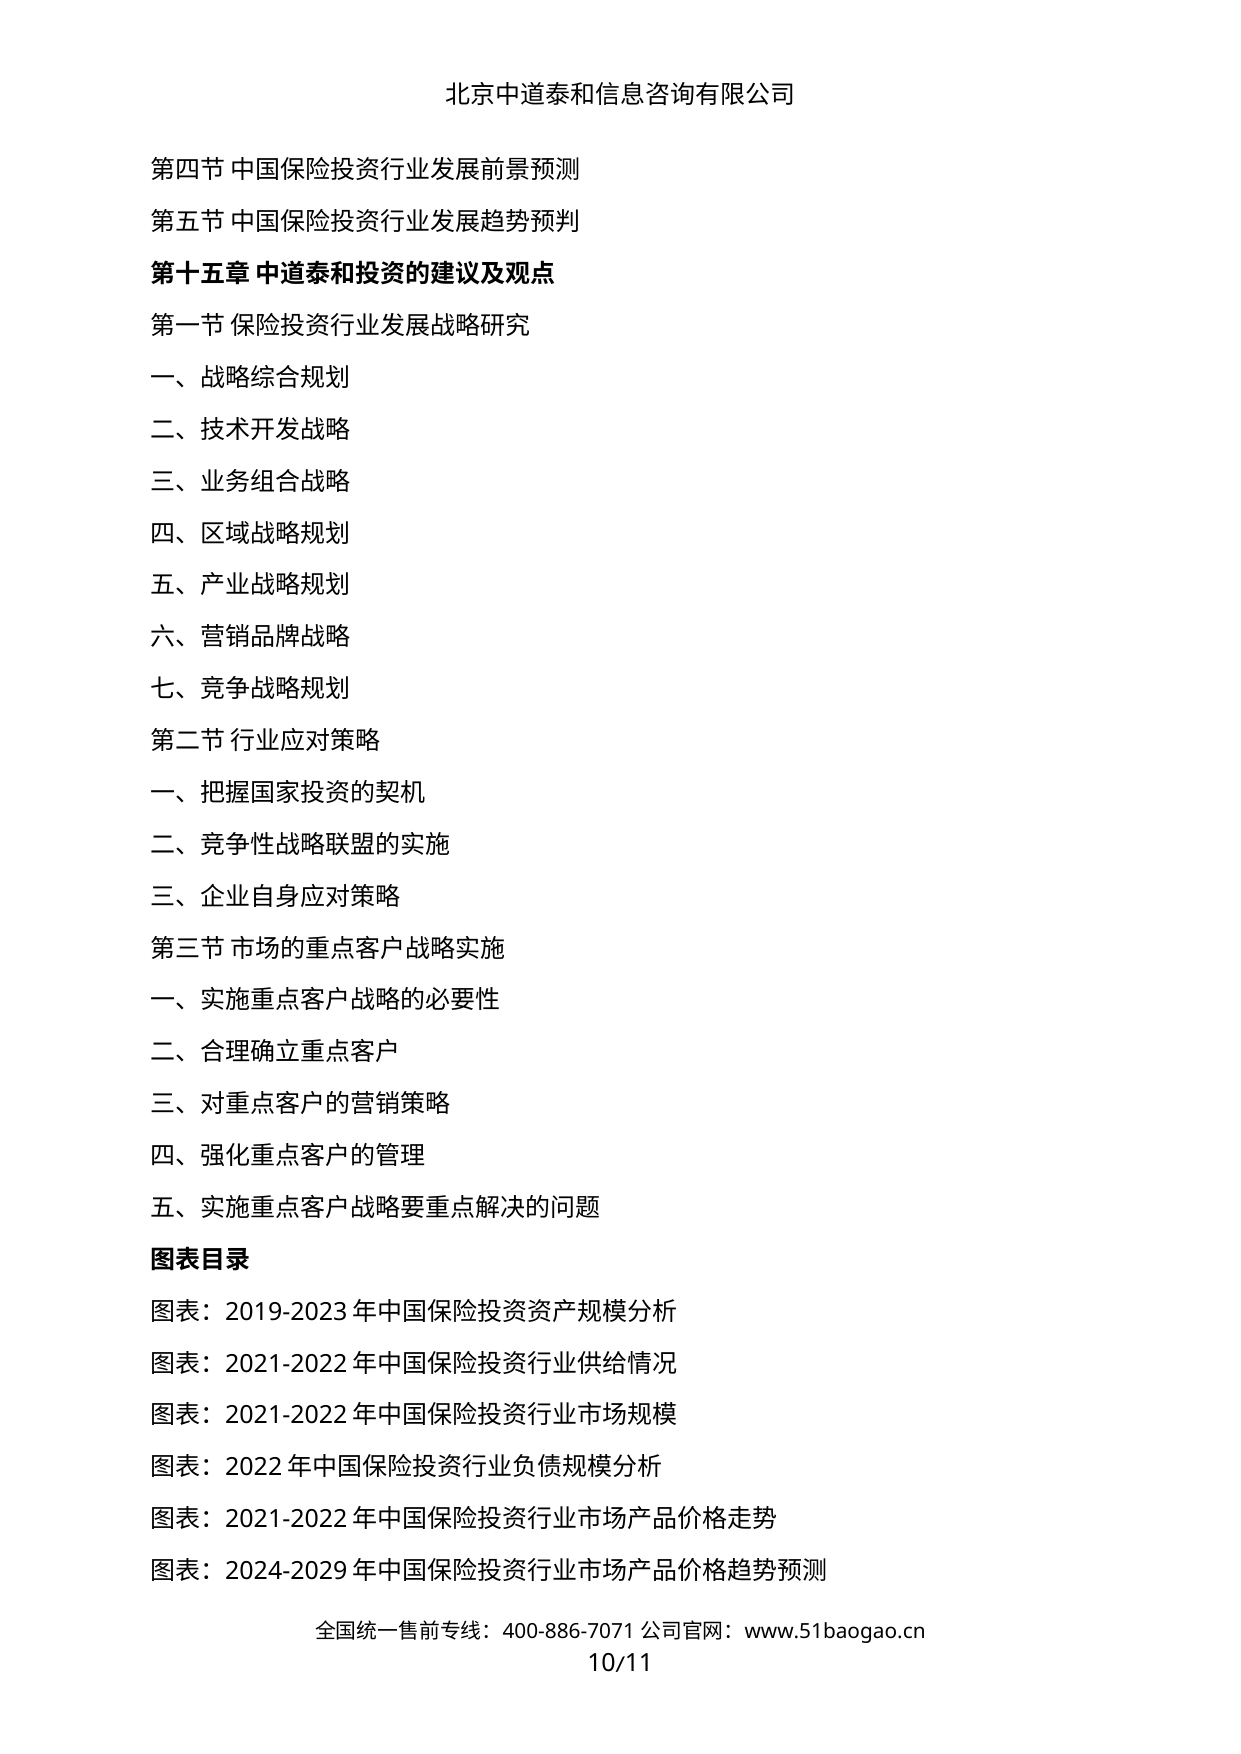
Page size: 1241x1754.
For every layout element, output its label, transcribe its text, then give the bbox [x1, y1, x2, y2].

text 一、战略综合规划 [150, 357, 1090, 394]
text 三、企业自身应对策略 [150, 876, 1090, 912]
text 第五节 中国保险投资行业发展趋势预判 [150, 202, 1090, 238]
text 第三节 市场的重点客户战略实施 [150, 928, 1090, 964]
text 图表：2021-2022年中国保险投资行业市场规模 [150, 1395, 1090, 1431]
text 四、强化重点客户的管理 [150, 1136, 1090, 1172]
text 一、把握国家投资的契机 [150, 772, 1090, 809]
text 二、技术开发战略 [150, 409, 1090, 446]
text 图表：2021-2022年中国保险投资行业供给情况 [150, 1343, 1090, 1379]
text 图表：2019-2023年中国保险投资资产规模分析 [150, 1291, 1090, 1327]
text 图表：2022年中国保险投资行业负债规模分析 [150, 1447, 1090, 1483]
text 图表：2021-2022年中国保险投资行业市场产品价格走势 [150, 1499, 1090, 1535]
text 三、业务组合战略 [150, 461, 1090, 497]
text 二、合理确立重点客户 [150, 1032, 1090, 1068]
text 七、竞争战略规划 [150, 669, 1090, 705]
text 图表目录 [150, 1239, 1090, 1276]
text 第一节 保险投资行业发展战略研究 [150, 306, 1090, 342]
text 图表：2024-2029年中国保险投资行业市场产品价格趋势预测 [150, 1551, 1090, 1587]
text 五、实施重点客户战略要重点解决的问题 [150, 1187, 1090, 1224]
text 五、产业战略规划 [150, 565, 1090, 601]
text 四、区域战略规划 [150, 513, 1090, 549]
text 二、竞争性战略联盟的实施 [150, 824, 1090, 861]
text 三、对重点客户的营销策略 [150, 1084, 1090, 1120]
text 六、营销品牌战略 [150, 617, 1090, 653]
text 第二节 行业应对策略 [150, 721, 1090, 757]
text 第十五章 中道泰和投资的建议及观点 [150, 254, 1090, 290]
text 一、实施重点客户战略的必要性 [150, 980, 1090, 1016]
text 第四节 中国保险投资行业发展前景预测 [150, 150, 1090, 186]
